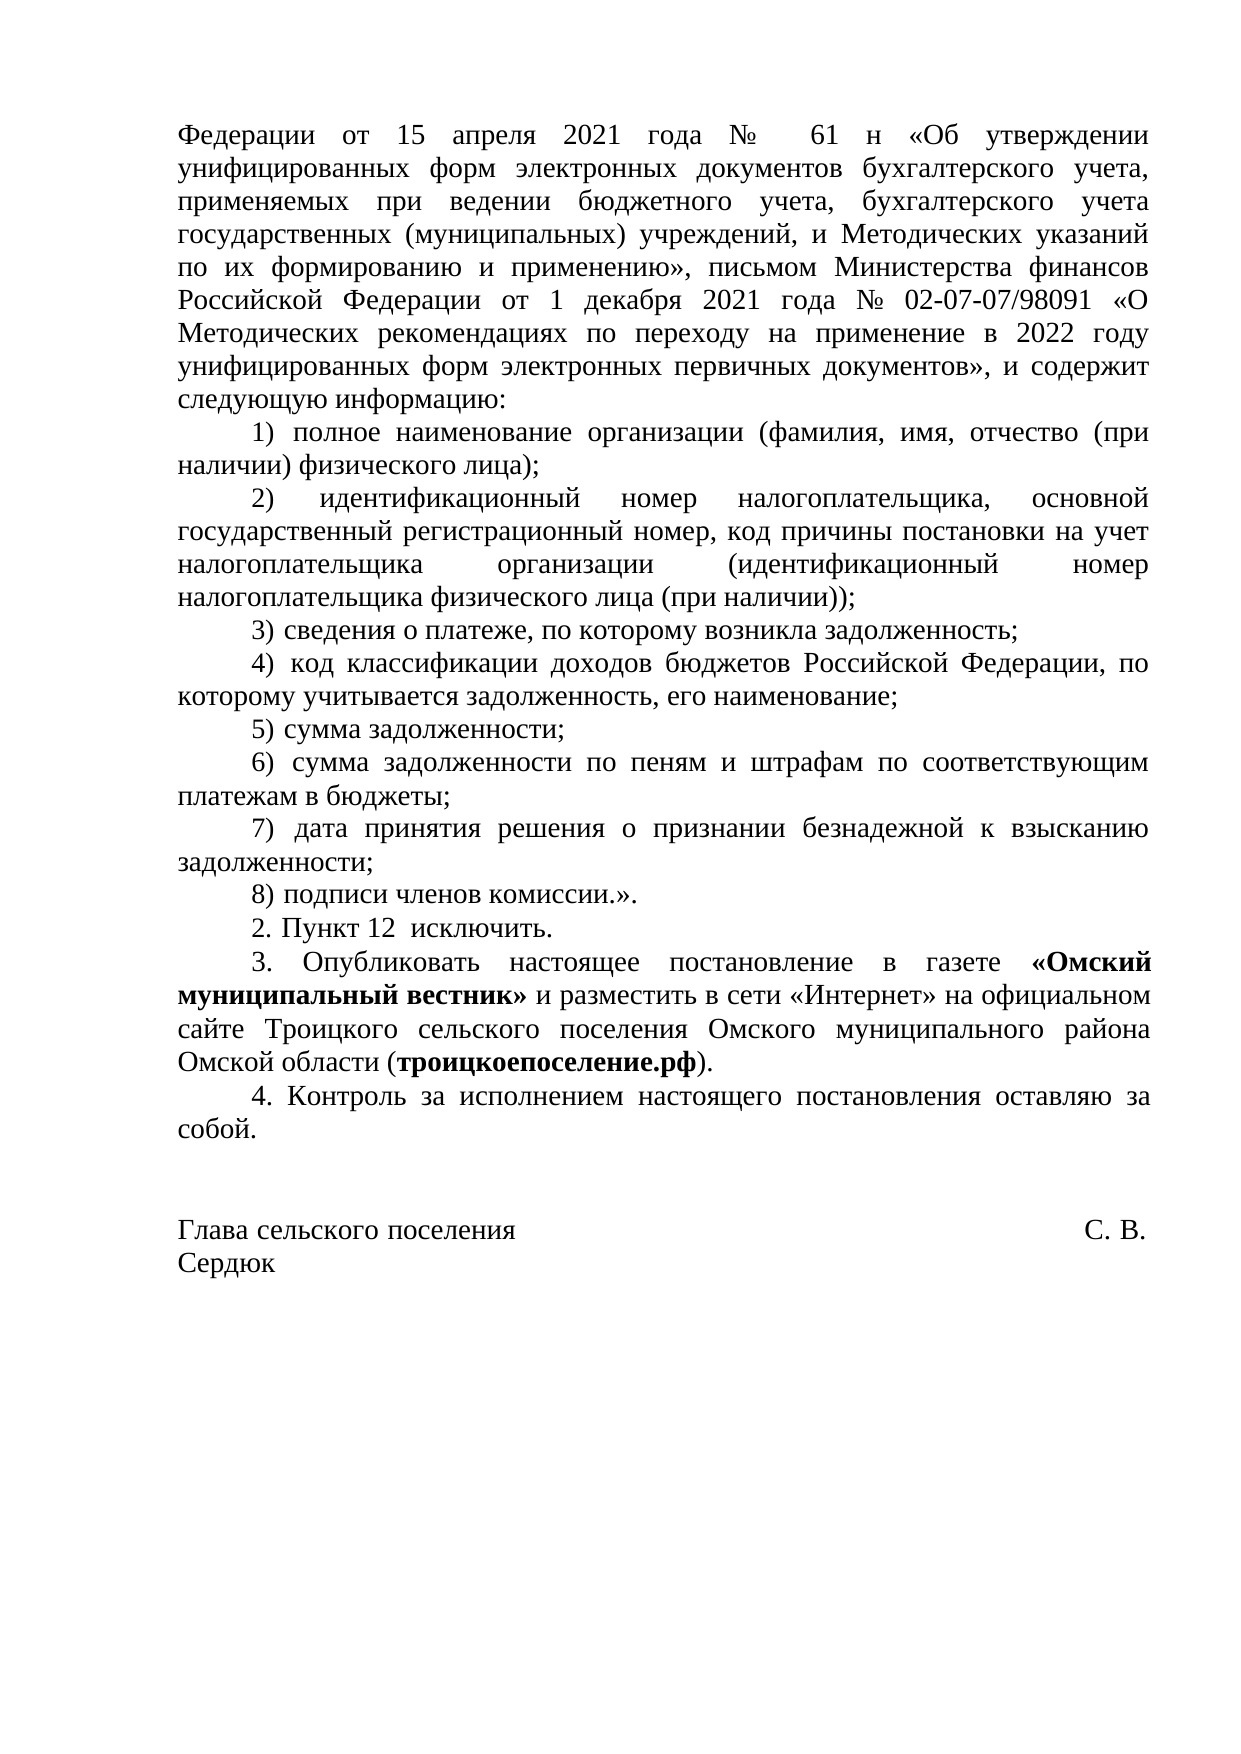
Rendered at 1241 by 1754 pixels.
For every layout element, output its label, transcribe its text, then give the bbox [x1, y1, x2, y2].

text 4. Контроль за исполнением настоящего постановления оставляю за собой. [177, 1078, 1152, 1145]
list сумма задолженности по пеням и штрафам по соответствующим платежам в бюджеты; [177, 746, 1149, 812]
list дата принятия решения о признании безнадежной к взысканию задолженности; [177, 812, 1149, 878]
list идентификационный номер налогоплательщика, основной государственный регистрационный номер, код причины постановки на учет налогоплательщика организации (идентификационный номер налогоплательщика физического лица (при наличии)); [177, 481, 1149, 613]
list сумма задолженности; [177, 712, 1152, 746]
text 3. Опубликовать настоящее постановление в газете «Омский муниципальный вестник» и разместить в сети «Интернет» на официальном сайте Троицкого сельского поселения Омского муниципального района Омской области (троицкоепоселение.рф). [177, 944, 1152, 1078]
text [177, 118, 1149, 415]
list код классификации доходов бюджетов Российской Федерации, по которому учитывается задолженность, его наименование; [177, 646, 1149, 712]
list подписи членов комиссии.». [177, 878, 1152, 911]
list сведения о платеже, по которому возникла задолженность; [177, 613, 1152, 646]
list полное наименование организации (фамилия, имя, отчество (при наличии) физического лица); [177, 415, 1149, 481]
list Пункт 12 исключить. [177, 911, 1152, 944]
text Глава сельского поселения С. В. Сердюк [177, 1212, 1152, 1279]
